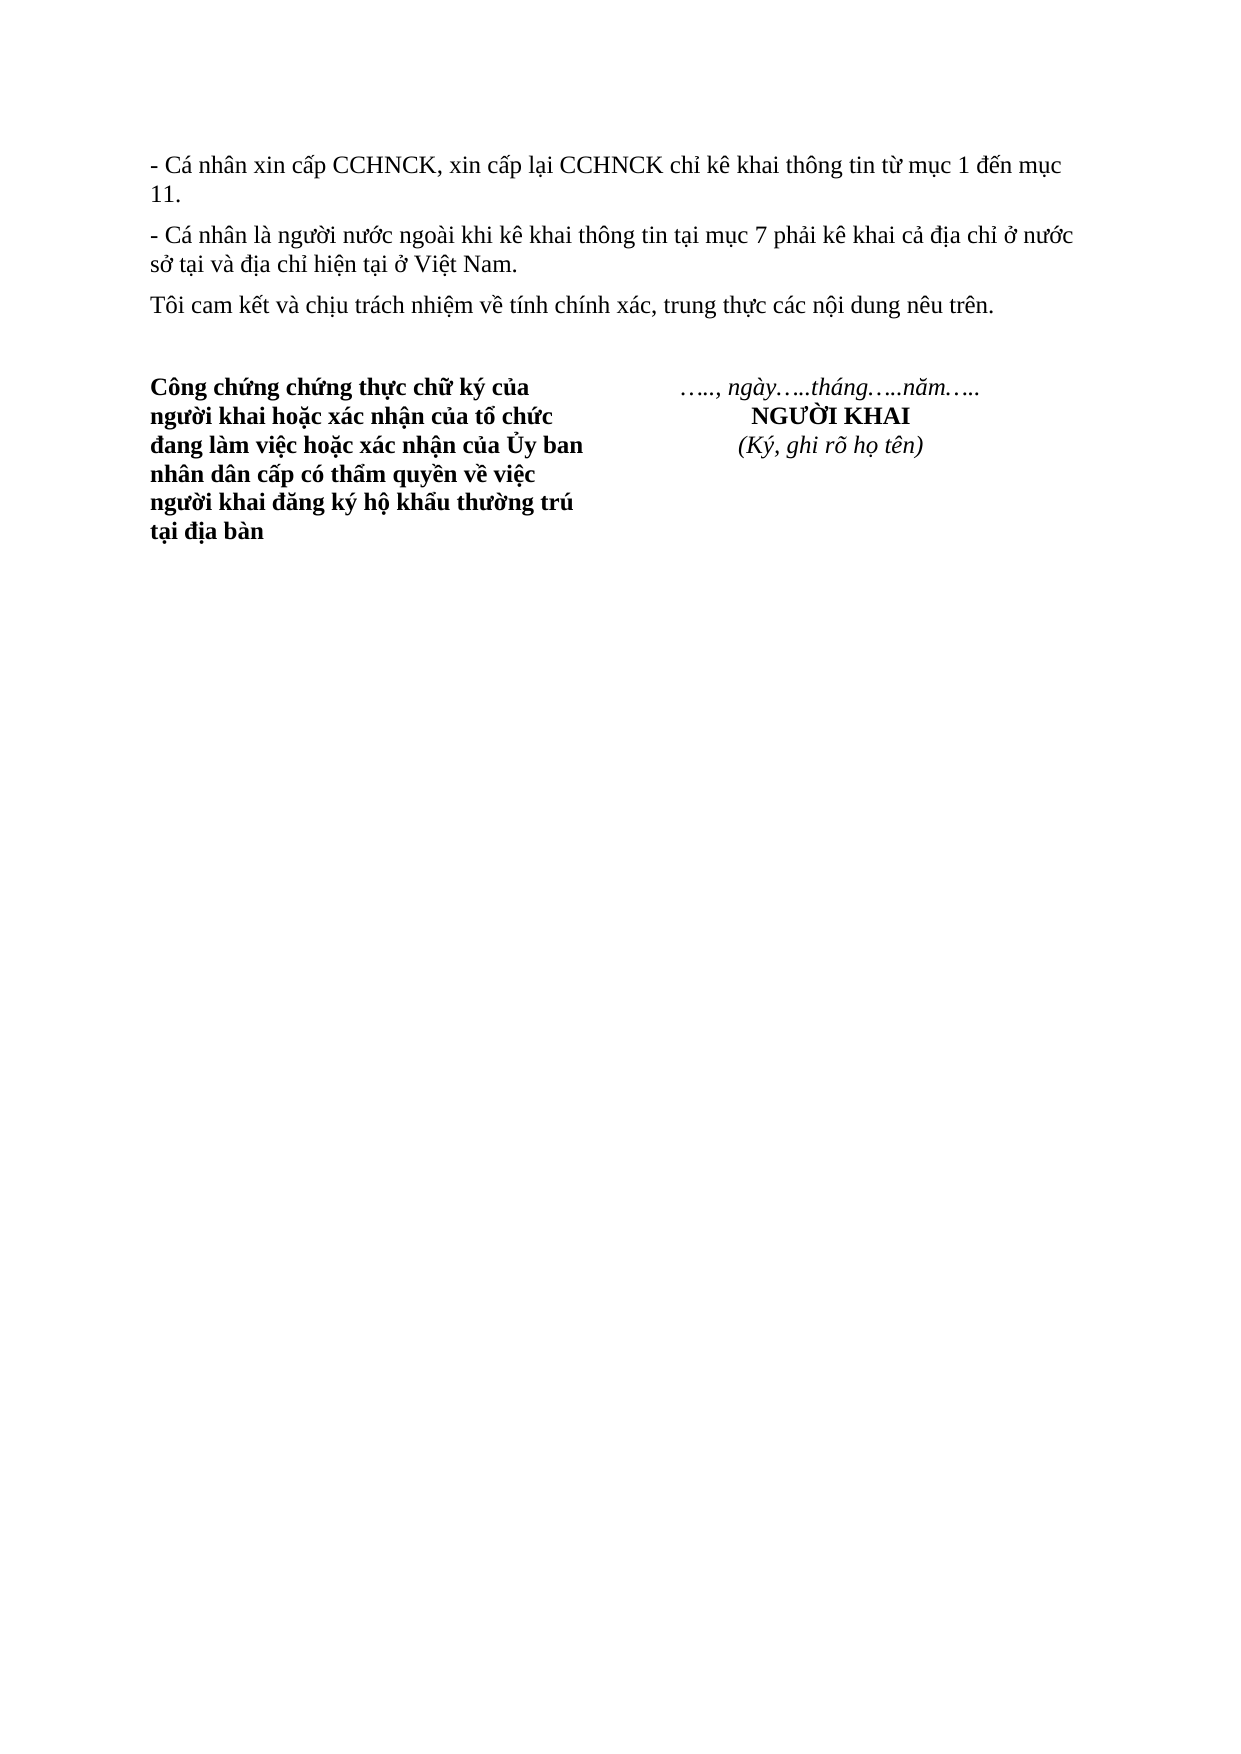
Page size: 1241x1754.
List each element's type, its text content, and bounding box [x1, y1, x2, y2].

text - Cá nhân xin cấp CCHNCK, xin cấp lại CCHNCK chỉ kê khai thông tin từ mục 1 đến mục 11. [150, 150, 1090, 207]
table_header ….., ngày…..tháng…..năm….. NGƯỜI KHAI (Ký, ghi rõ họ tên) [600, 360, 1061, 545]
text - Cá nhân là người nước ngoài khi kê khai thông tin tại mục 7 phải kê khai cả địa chỉ ở nước sở tại và địa chỉ hiện tại ở Việt Nam. [150, 220, 1090, 277]
text Tôi cam kết và chịu trách nhiệm về tính chính xác, trung thực các nội dung nêu trên. [150, 290, 1090, 319]
table_header Công chứng chứng thực chữ ký của người khai hoặc xác nhận của tổ chức đang làm việc hoặc xác nhận của Ủy ban nhân dân cấp có thẩm quyền về việc người khai đăng ký hộ khẩu thường trú tại địa bàn [139, 360, 600, 545]
